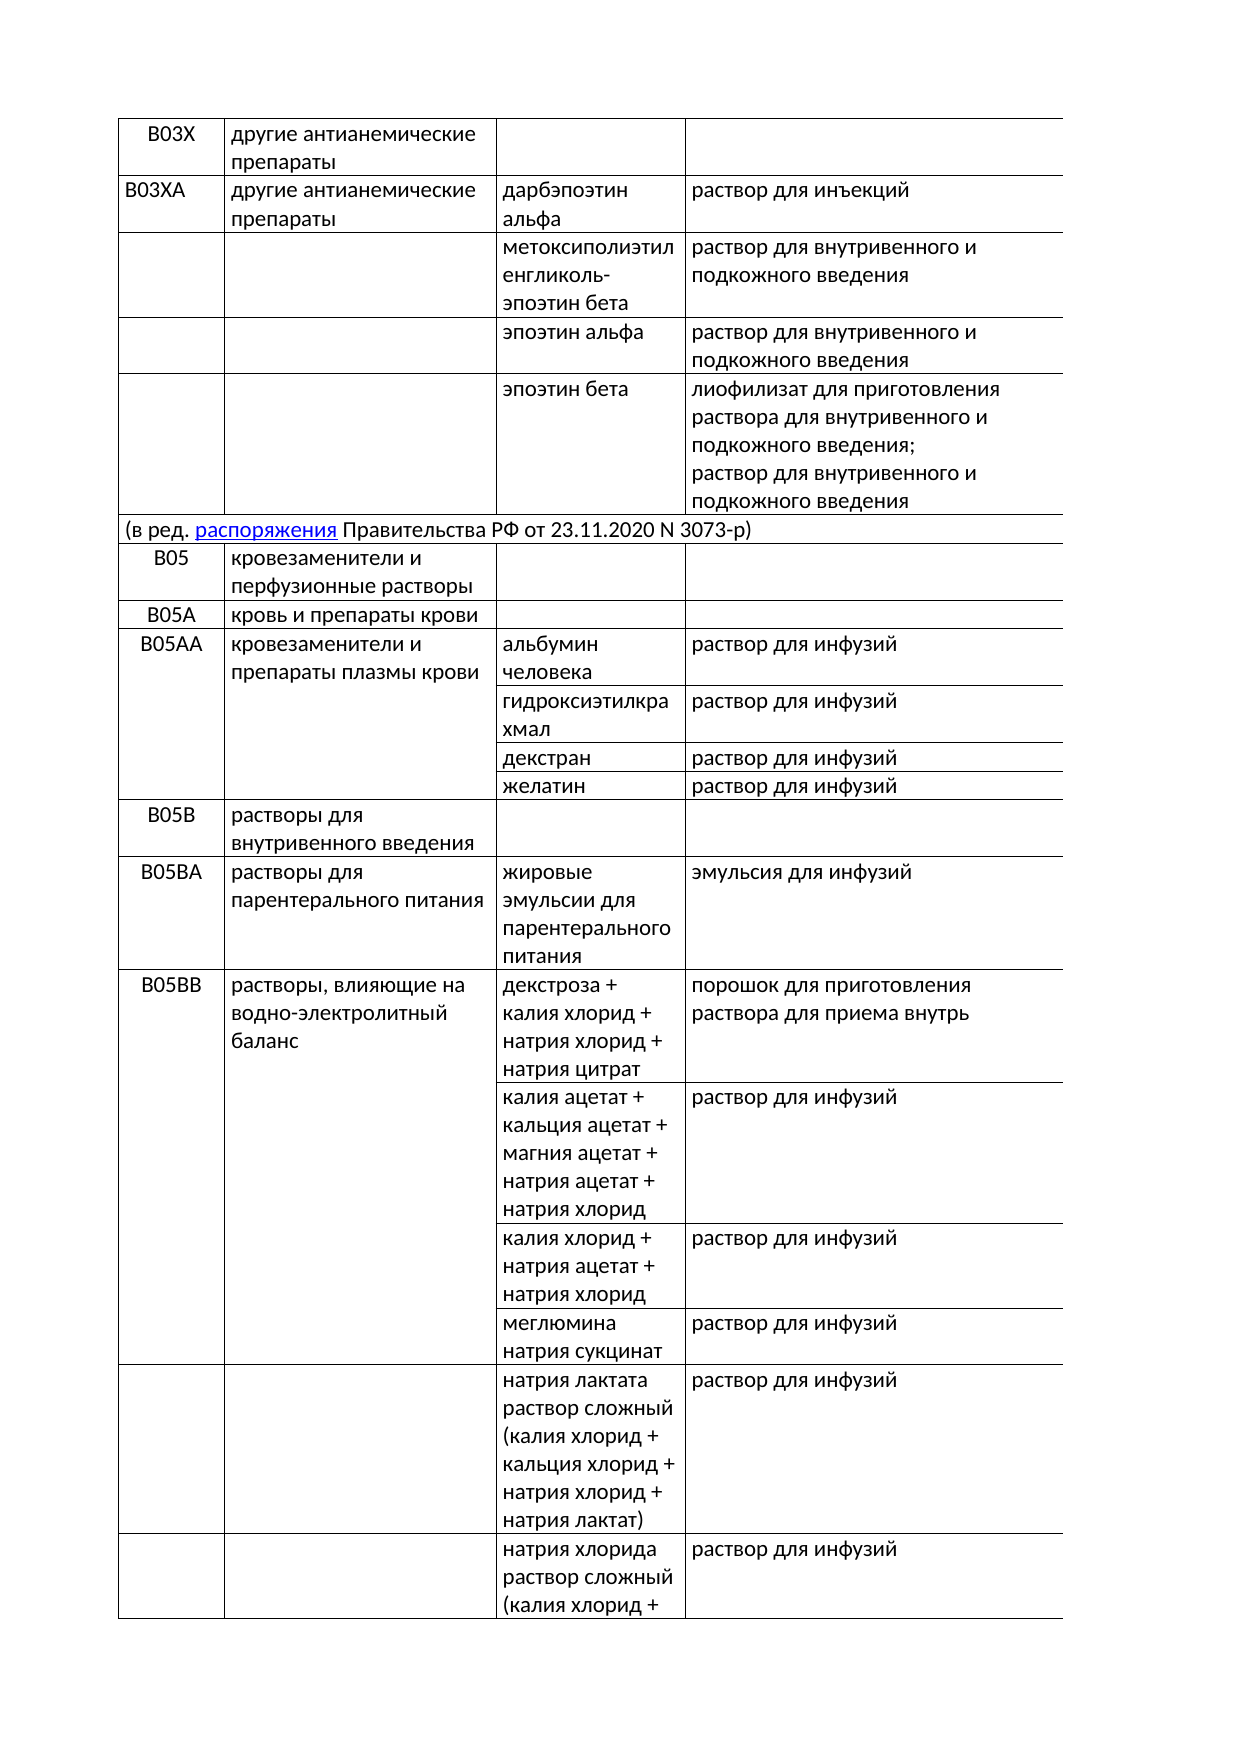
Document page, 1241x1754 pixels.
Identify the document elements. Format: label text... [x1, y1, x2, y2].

table_cell кровь и препараты крови [225, 601, 496, 628]
table_cell раствор для инфузий [686, 629, 1063, 685]
table_cell гидроксиэтилкрахмал [497, 686, 685, 742]
table_cell [225, 233, 496, 316]
table_cell эпоэтин альфа [497, 318, 685, 373]
table_cell раствор для инфузий [686, 686, 1063, 742]
table_cell раствор для инфузий [686, 772, 1063, 799]
table_cell раствор для инфузий [686, 1534, 1063, 1618]
table_cell дарбэпоэтин альфа [497, 176, 685, 232]
table_cell [119, 233, 224, 316]
table_cell кровезаменители и препараты плазмы крови [225, 629, 496, 799]
table_cell B05 [119, 544, 224, 599]
table_cell альбумин человека [497, 629, 685, 685]
table_cell эпоэтин бета [497, 374, 685, 514]
table_cell [225, 374, 496, 514]
table_cell раствор для инфузий [686, 1083, 1063, 1223]
table_cell B05BA [119, 857, 224, 969]
table_cell (в ред. распоряжения Правительства РФ от 23.11.2020 N 3073-р) [119, 515, 1063, 543]
table_cell [497, 601, 685, 628]
table_cell [686, 544, 1063, 599]
table_cell эмульсия для инфузий [686, 857, 1063, 969]
table_cell кровезаменители и перфузионные растворы [225, 544, 496, 599]
table_cell жировые эмульсии для парентерального питания [497, 857, 685, 969]
table_cell [497, 119, 685, 175]
table_cell [686, 601, 1063, 628]
table_cell калия ацетат + кальция ацетат + магния ацетат + натрия ацетат + натрия хлорид [497, 1083, 685, 1223]
table_cell [686, 119, 1063, 175]
table_cell метоксиполиэтиленгликоль-эпоэтин бета [497, 233, 685, 316]
table_cell лиофилизат для приготовления раствора для внутривенного и подкожного введения; раствор для внутривенного и подкожного введения [686, 374, 1063, 514]
table_cell [119, 1365, 224, 1533]
table_cell [225, 1365, 496, 1533]
table_cell раствор для инъекций [686, 176, 1063, 232]
table_cell [119, 318, 224, 373]
table_cell [225, 1534, 496, 1618]
table_cell [497, 800, 685, 856]
table_cell раствор для внутривенного и подкожного введения [686, 233, 1063, 316]
table_cell растворы для внутривенного введения [225, 800, 496, 856]
table_cell [225, 318, 496, 373]
table_cell натрия лактата раствор сложный (калия хлорид + кальция хлорид + натрия хлорид + натрия лактат) [497, 1365, 685, 1533]
table_cell раствор для инфузий [686, 1309, 1063, 1364]
table_cell B05B [119, 800, 224, 856]
table_cell [119, 374, 224, 514]
table_cell другие антианемические препараты [225, 119, 496, 175]
table_cell раствор для внутривенного и подкожного введения [686, 318, 1063, 373]
table_cell порошок для приготовления раствора для приема внутрь [686, 970, 1063, 1082]
table_cell желатин [497, 772, 685, 799]
table_cell B05AA [119, 629, 224, 799]
table_cell декстроза + калия хлорид + натрия хлорид + натрия цитрат [497, 970, 685, 1082]
table_cell меглюмина натрия сукцинат [497, 1309, 685, 1364]
table_cell калия хлорид + натрия ацетат + натрия хлорид [497, 1224, 685, 1307]
table_cell B03XA [119, 176, 224, 232]
table_cell растворы, влияющие на водно-электролитный баланс [225, 970, 496, 1364]
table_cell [497, 1534, 685, 1618]
table_cell B05A [119, 601, 224, 628]
table_cell [686, 800, 1063, 856]
table_cell декстран [497, 743, 685, 771]
table_cell B03X [119, 119, 224, 175]
table_cell [119, 1534, 224, 1618]
table_cell раствор для инфузий [686, 1224, 1063, 1307]
table_cell растворы для парентерального питания [225, 857, 496, 969]
table_cell B05BB [119, 970, 224, 1364]
table_cell раствор для инфузий [686, 1365, 1063, 1533]
table_cell другие антианемические препараты [225, 176, 496, 232]
table_cell [497, 544, 685, 599]
table_cell раствор для инфузий [686, 743, 1063, 771]
